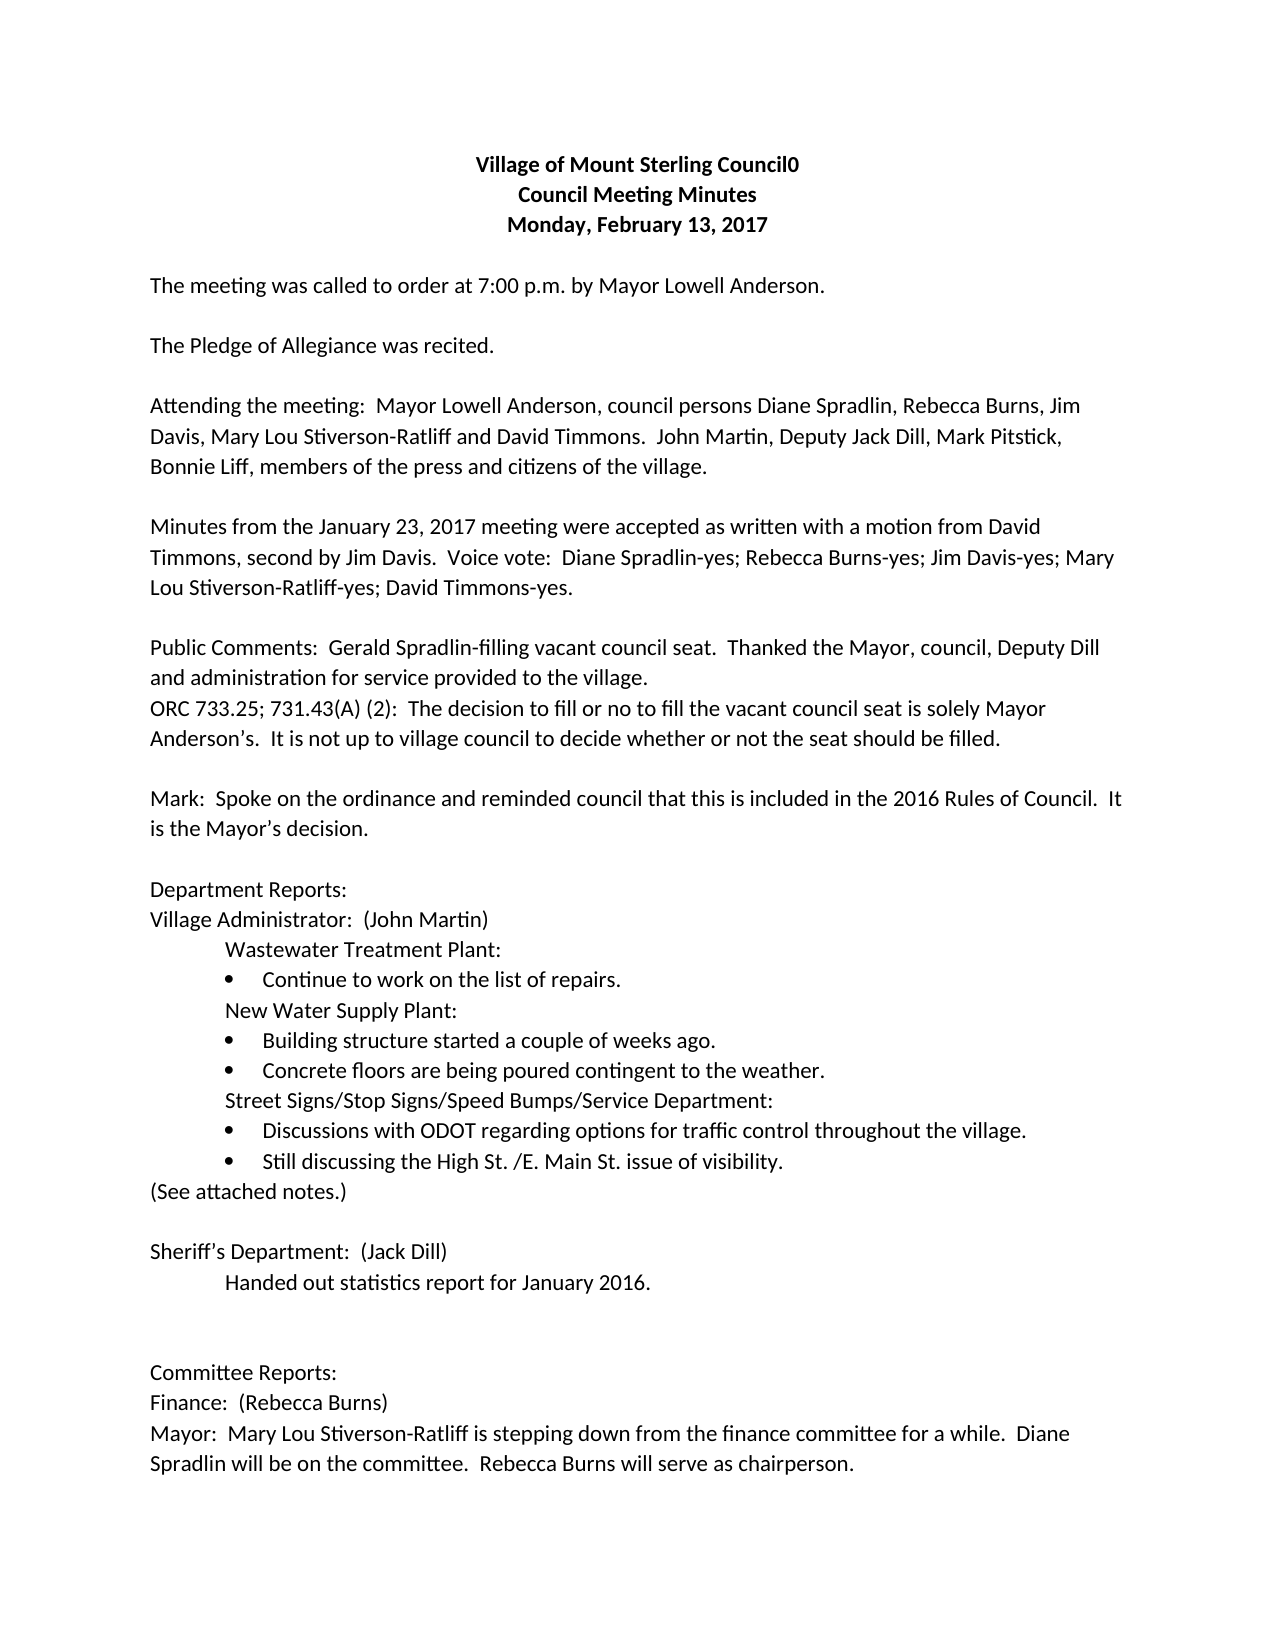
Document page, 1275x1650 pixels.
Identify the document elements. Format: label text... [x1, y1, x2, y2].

text The meeting was called to order at 7:00 p.m. by Mayor Lowell Anderson. [150, 271, 1125, 299]
text Department Reports: [150, 875, 1125, 903]
text Village of Mount Sterling Council0 [150, 150, 1125, 178]
text Monday, February 13, 2017 [150, 210, 1125, 238]
text Minutes from the January 23, 2017 meeting were accepted as written with a motion from David Timmons, second by Jim Davis. Voice vote: Diane Spradlin-yes; Rebecca Burns-yes; Jim Davis-yes; Mary Lou Stiverson-Ratliff-yes; David Timmons-yes. [150, 512, 1125, 601]
text Village Administrator: (John Martin) [150, 905, 1125, 933]
text Mayor: Mary Lou Stiverson-Ratliff is stepping down from the finance committee for a while. Diane Spradlin will be on the committee. Rebecca Burns will serve as chairperson. [150, 1419, 1125, 1477]
text Attending the meeting: Mayor Lowell Anderson, council persons Diane Spradlin, Rebecca Burns, Jim Davis, Mary Lou Stiverson-Ratliff and David Timmons. John Martin, Deputy Jack Dill, Mark Pitstick, Bonnie Liff, members of the press and citizens of the village. [150, 392, 1125, 480]
text Finance: (Rebecca Burns) [150, 1388, 1125, 1417]
text Sheriff’s Department: (Jack Dill) [150, 1237, 1125, 1266]
list Still discussing the High St. /E. Main St. issue of visibility. [225, 1147, 1125, 1175]
text Public Comments: Gerald Spradlin-filling vacant council seat. Thanked the Mayor, council, Deputy Dill and administration for service provided to the village. [150, 633, 1125, 692]
text Street Signs/Stop Signs/Speed Bumps/Service Department: [225, 1086, 1125, 1114]
text The Pledge of Allegiance was recited. [150, 331, 1125, 359]
list Concrete floors are being poured contingent to the weather. [225, 1056, 1125, 1084]
text (See attached notes.) [150, 1177, 1125, 1205]
list Continue to work on the list of repairs. [225, 966, 1125, 994]
list Building structure started a couple of weeks ago. [225, 1026, 1125, 1054]
text ORC 733.25; 731.43(A) (2): The decision to fill or no to fill the vacant council seat is solely Mayor Anderson’s. It is not up to village council to decide whether or not the seat should be filled. [150, 694, 1125, 752]
text Handed out statistics report for January 2016. [150, 1268, 1125, 1296]
text Wastewater Treatment Plant: [150, 935, 1125, 963]
text Committee Reports: [150, 1358, 1125, 1386]
list Discussions with ODOT regarding options for traffic control throughout the village. [225, 1117, 1125, 1145]
text Mark: Spoke on the ordinance and reminded council that this is included in the 2016 Rules of Council. It is the Mayor’s decision. [150, 784, 1125, 843]
text New Water Supply Plant: [225, 996, 1125, 1024]
text Council Meeting Minutes [150, 180, 1125, 208]
